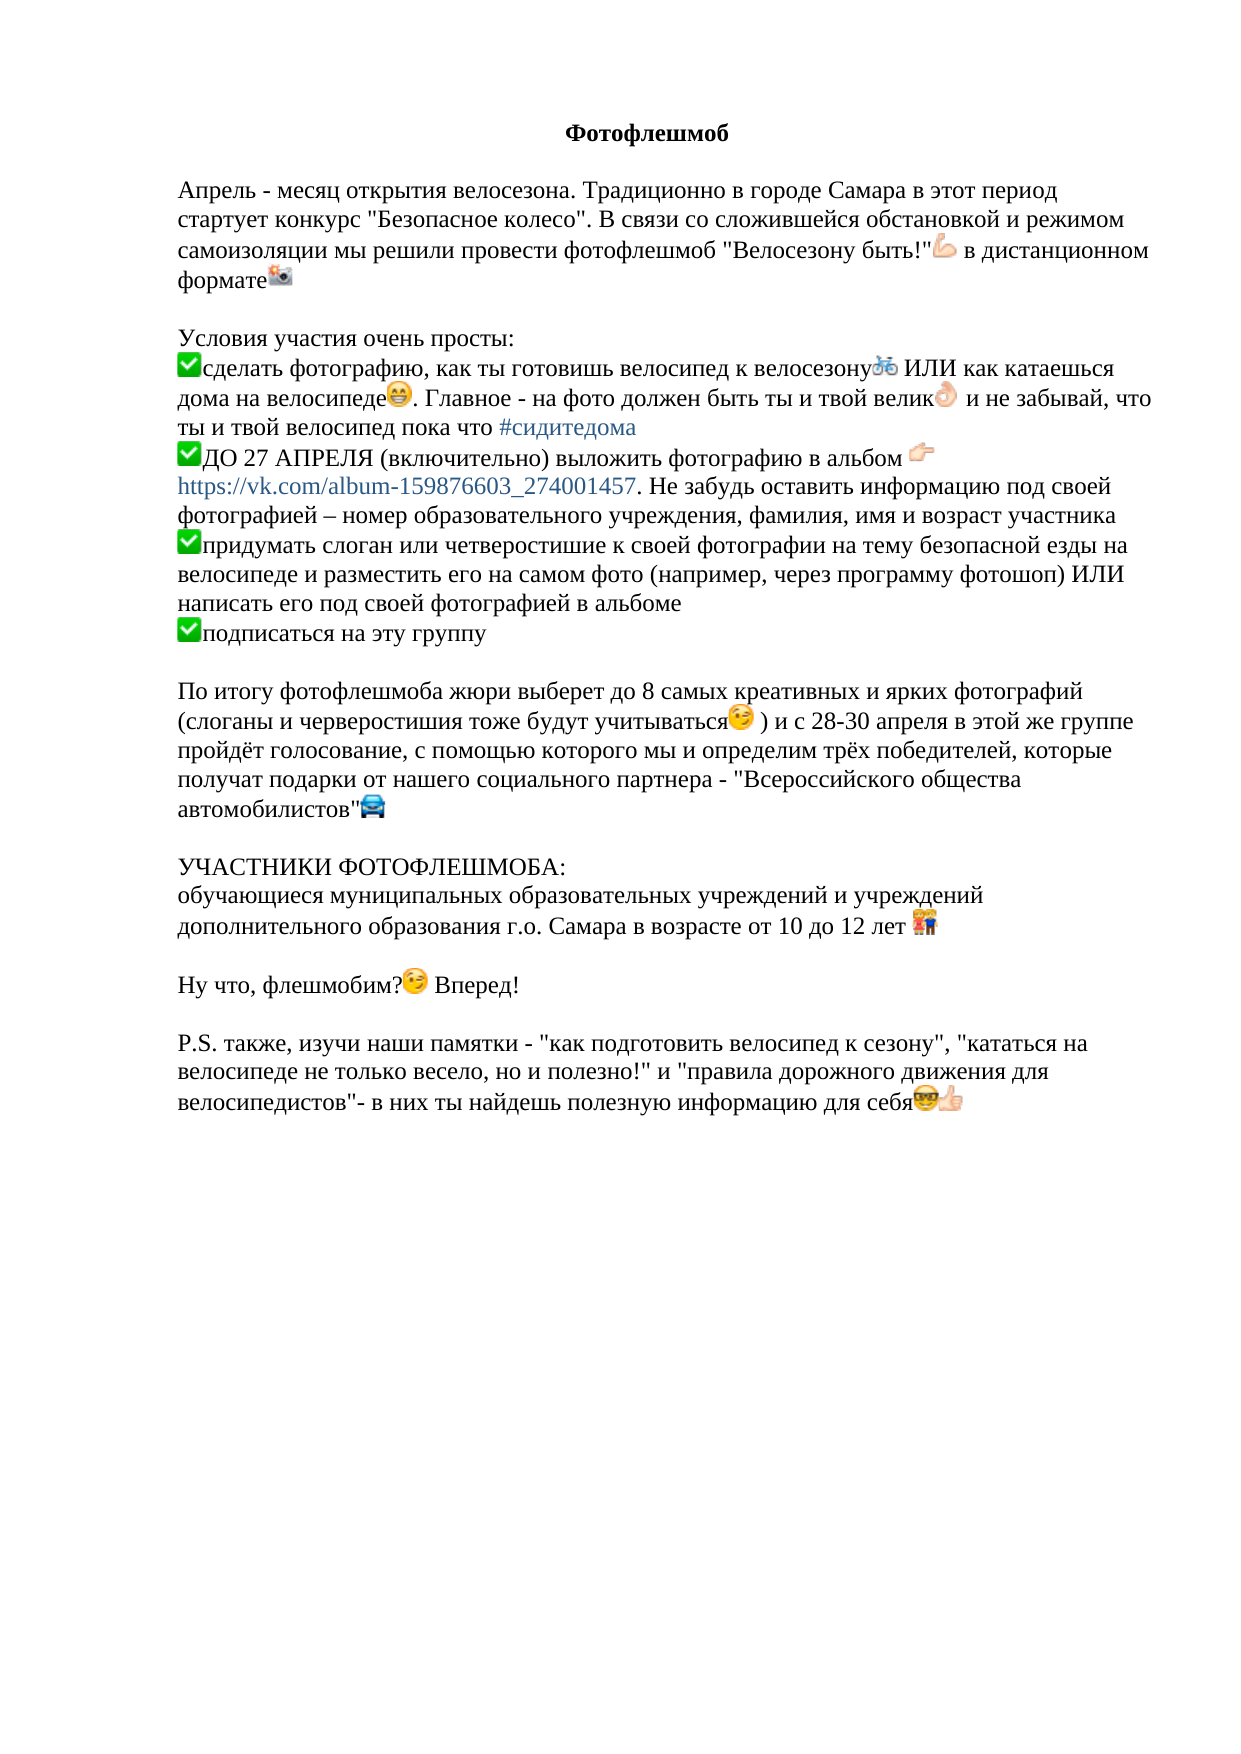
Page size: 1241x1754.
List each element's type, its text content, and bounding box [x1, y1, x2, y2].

picture [909, 441, 935, 466]
picture [934, 381, 960, 407]
picture [913, 1085, 964, 1111]
picture [360, 792, 386, 818]
picture [932, 233, 958, 259]
text Апрель - месяц открытия велосезона. Традиционно в городе Самара в этот период стартует конкурс "Безопасное колесо". В связи со сложившейся обстановкой и режимом самоизоляции мы решили провести фотофлешмоб "Велосезону быть!" в дистанционном формате Условия участия очень просты: сделать фотографию, как ты готовишь велосипед к велосезону ИЛИ как катаешься дома на велосипеде. Главное - на фото должен быть ты и твой велик и не забывай, что ты и твой велосипед пока что #сидитедома ДО 27 АПРЕЛЯ (включительно) выложить фотографию в альбом https://vk.com/album-159876603_274001457. Не забудь оставить информацию под своей фотографией – номер образовательного учреждения, фамилия, имя и возраст участника придумать слоган или четверостишие к своей фотографии на тему безопасной езды на велосипеде и разместить его на самом фото (например, через программу фотошоп) ИЛИ написать его под своей фотографией в альбоме подписаться на эту группу По итогу фотофлешмоба жюри выберет до 8 самых креативных и ярких фотографий (слоганы и черверостишия тоже будут учитываться ) и с 28-30 апреля в этой же группе пройдёт голосование, с помощью которого мы и определим трёх победителей, которые получат подарки от нашего социального партнера - "Всероссийского общества автомобилистов" УЧАСТНИКИ ФОТОФЛЕШМОБА: обучающиеся муниципальных образовательных учреждений и учреждений дополнительного образования г.о. Самара в возрасте от 10 до 12 лет Ну что, флешмобим? Вперед! P.S. также, изучи наши памятки - "как подготовить велосипед к сезону", "кататься на велосипеде не только весело, но и полезно!" и "правила дорожного движения для велосипедистов"- в них ты найдешь полезную информацию для себя [177, 176, 1152, 1116]
picture [177, 528, 203, 554]
picture [912, 909, 938, 935]
picture [177, 351, 203, 377]
picture [728, 704, 754, 730]
picture [267, 263, 293, 289]
picture [402, 968, 428, 994]
picture [387, 381, 412, 407]
picture [177, 616, 203, 642]
text Фотофлешмоб [177, 118, 1152, 147]
picture [177, 441, 203, 466]
picture [872, 351, 898, 377]
